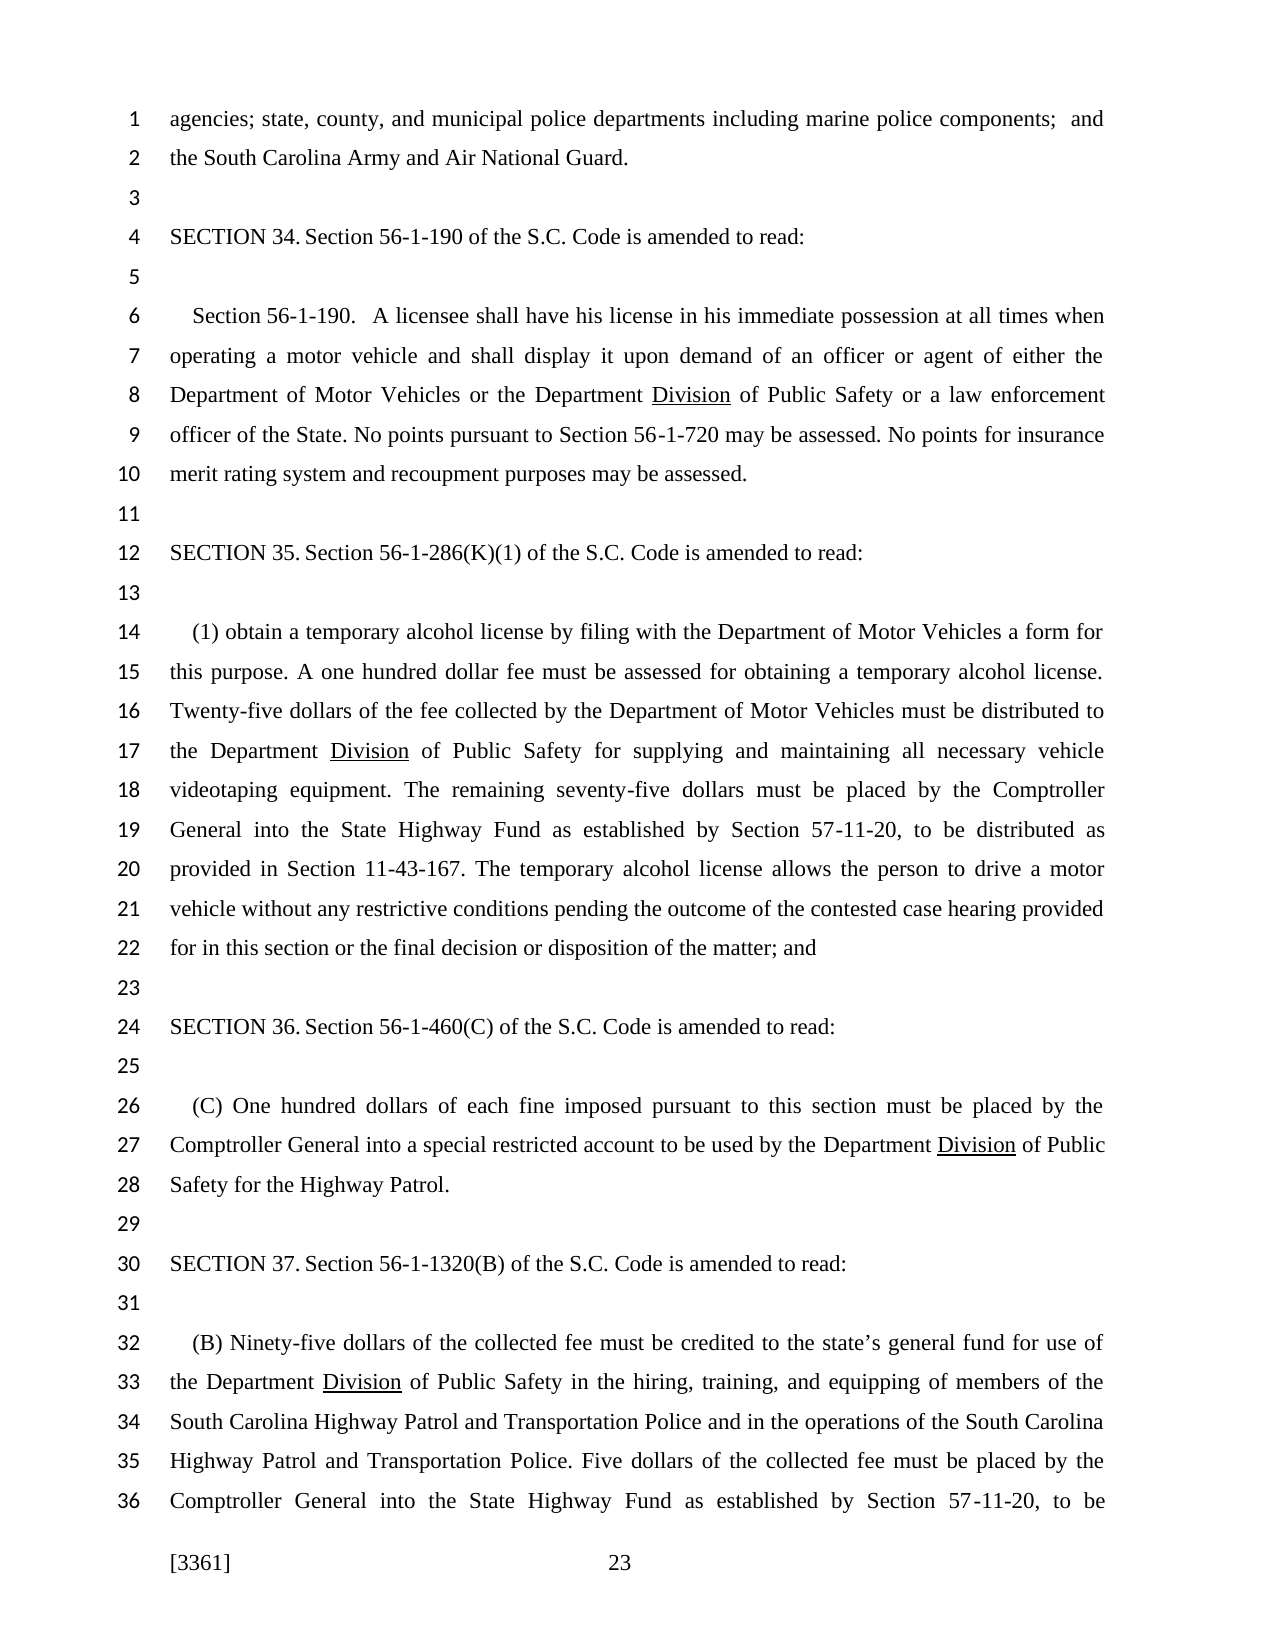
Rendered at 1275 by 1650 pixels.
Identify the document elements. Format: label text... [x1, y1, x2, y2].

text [169, 1329, 1106, 1513]
text SECTION 37. Section 56‑1‑1320(B) of the S.C. Code is amended to read: [169, 1250, 1106, 1276]
text Section 56‑1‑190. A licensee shall have his license in his immediate possession at all times when operating a motor vehicle and shall display it upon demand of an officer or agent of either the Department of Motor Vehicles or the Department Division of Public Safety or a law enforcement officer of the State. No points pursuant to Section 56‑1‑720 may be assessed. No points for insurance merit rating system and recoupment purposes may be assessed. [169, 302, 1106, 487]
text SECTION 35. Section 56‑1‑286(K)(1) of the S.C. Code is amended to read: [169, 539, 1106, 566]
text (C) One hundred dollars of each fine imposed pursuant to this section must be placed by the Comptroller General into a special restricted account to be used by the Department Division of Public Safety for the Highway Patrol. [169, 1092, 1106, 1197]
text SECTION 36. Section 56‑1‑460(C) of the S.C. Code is amended to read: [169, 1013, 1106, 1039]
text (1) obtain a temporary alcohol license by filing with the Department of Motor Vehicles a form for this purpose. A one hundred dollar fee must be assessed for obtaining a temporary alcohol license. Twenty‑five dollars of the fee collected by the Department of Motor Vehicles must be distributed to the Department Division of Public Safety for supplying and maintaining all necessary vehicle videotaping equipment. The remaining seventy‑five dollars must be placed by the Comptroller General into the State Highway Fund as established by Section 57‑11‑20, to be distributed as provided in Section 11‑43‑167. The temporary alcohol license allows the person to drive a motor vehicle without any restrictive conditions pending the outcome of the contested case hearing provided for in this section or the final decision or disposition of the matter; and [169, 618, 1106, 960]
text SECTION 34. Section 56‑1‑190 of the S.C. Code is amended to read: [169, 223, 1106, 250]
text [169, 105, 1106, 171]
